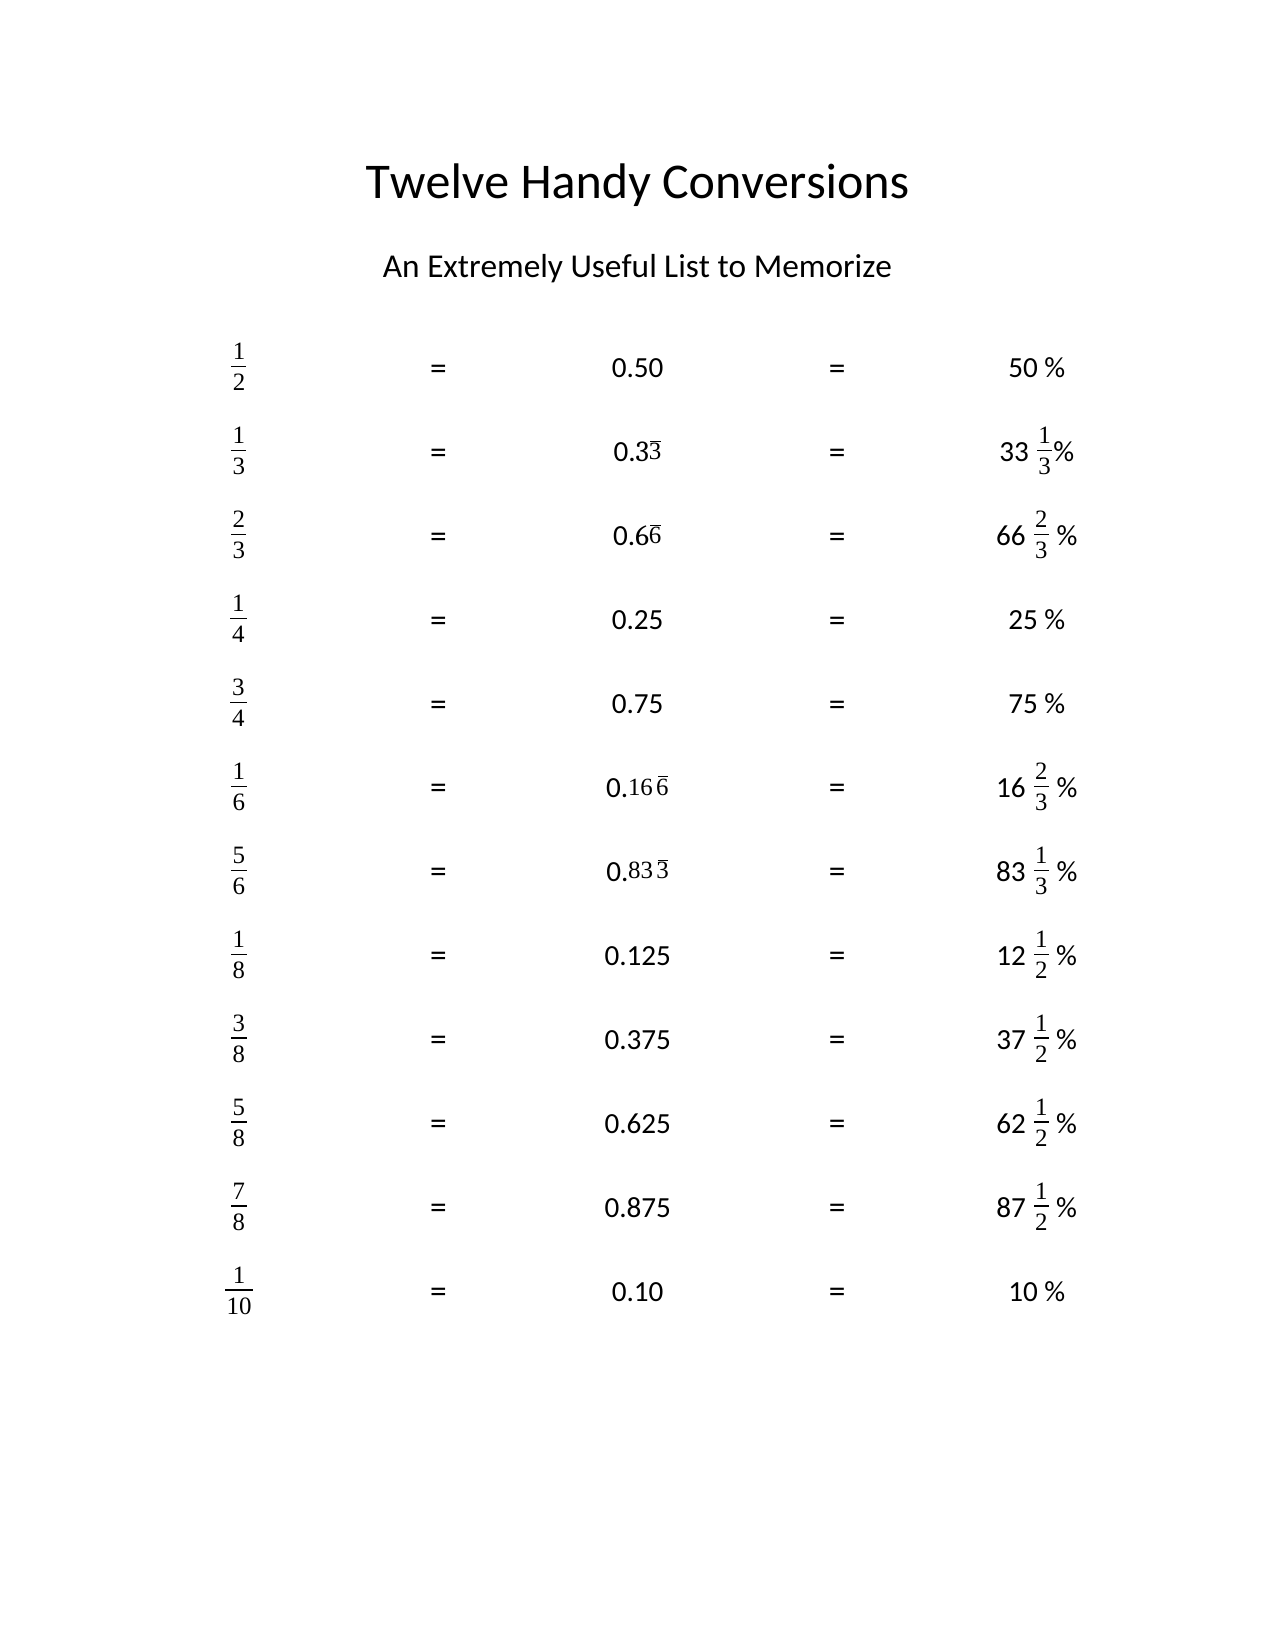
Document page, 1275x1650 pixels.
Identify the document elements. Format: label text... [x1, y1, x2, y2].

table_cell 0. [538, 733, 737, 816]
table_cell = [737, 733, 937, 816]
table_cell = [338, 1236, 538, 1320]
table_cell 10 % [937, 1236, 1136, 1320]
table_cell = [338, 481, 538, 564]
table_cell = [338, 816, 538, 900]
table_cell [139, 816, 338, 900]
table_cell 0.25 [538, 565, 737, 648]
table_cell 0.125 [538, 900, 737, 984]
table_cell 83 % [937, 816, 1136, 900]
table_cell = [737, 481, 937, 564]
table_cell 62 % [937, 1068, 1136, 1152]
table_cell [139, 1236, 338, 1320]
table_cell [139, 649, 338, 732]
table_header = [737, 313, 937, 397]
table_cell 37 % [937, 984, 1136, 1068]
table_cell = [737, 1236, 937, 1320]
table_cell [139, 397, 338, 481]
table_header = [338, 313, 538, 397]
table_cell = [338, 900, 538, 984]
table_cell [139, 1152, 338, 1236]
table_cell 66 % [937, 481, 1136, 564]
table_cell = [737, 984, 937, 1068]
table_cell = [737, 900, 937, 984]
table_cell 25 % [937, 565, 1136, 648]
table_cell = [338, 733, 538, 816]
table_cell 0.75 [538, 649, 737, 732]
table_cell = [737, 816, 937, 900]
table_cell 33 % [937, 397, 1136, 481]
text An Extremely Useful List to Memorize [150, 245, 1125, 286]
table_cell 0. [538, 816, 737, 900]
table_cell 12 % [937, 900, 1136, 984]
table_cell = [737, 1068, 937, 1152]
table_cell 75 % [937, 649, 1136, 732]
table_cell = [737, 649, 937, 732]
table_cell 16 % [937, 733, 1136, 816]
table_cell [139, 1068, 338, 1152]
table_cell [139, 565, 338, 648]
table_cell = [737, 565, 937, 648]
table_cell = [338, 397, 538, 481]
table_header 0.50 [538, 313, 737, 397]
table_cell [139, 984, 338, 1068]
table_cell = [338, 565, 538, 648]
table_cell = [338, 1152, 538, 1236]
table_cell 0.875 [538, 1152, 737, 1236]
table_cell 0.10 [538, 1236, 737, 1320]
table_cell = [737, 397, 937, 481]
table_cell [139, 733, 338, 816]
table_cell 0.3 [538, 397, 737, 481]
table_cell 0.375 [538, 984, 737, 1068]
text Twelve Handy Conversions [150, 150, 1125, 211]
table_cell = [338, 984, 538, 1068]
table_cell 0.6 [538, 481, 737, 564]
table_cell = [338, 1068, 538, 1152]
table_cell = [737, 1152, 937, 1236]
table_cell = [338, 649, 538, 732]
table_cell 87 % [937, 1152, 1136, 1236]
table_cell [139, 481, 338, 564]
table_header 50 % [937, 313, 1136, 397]
table_cell 0.625 [538, 1068, 737, 1152]
table_cell [139, 900, 338, 984]
table_header [139, 313, 338, 397]
